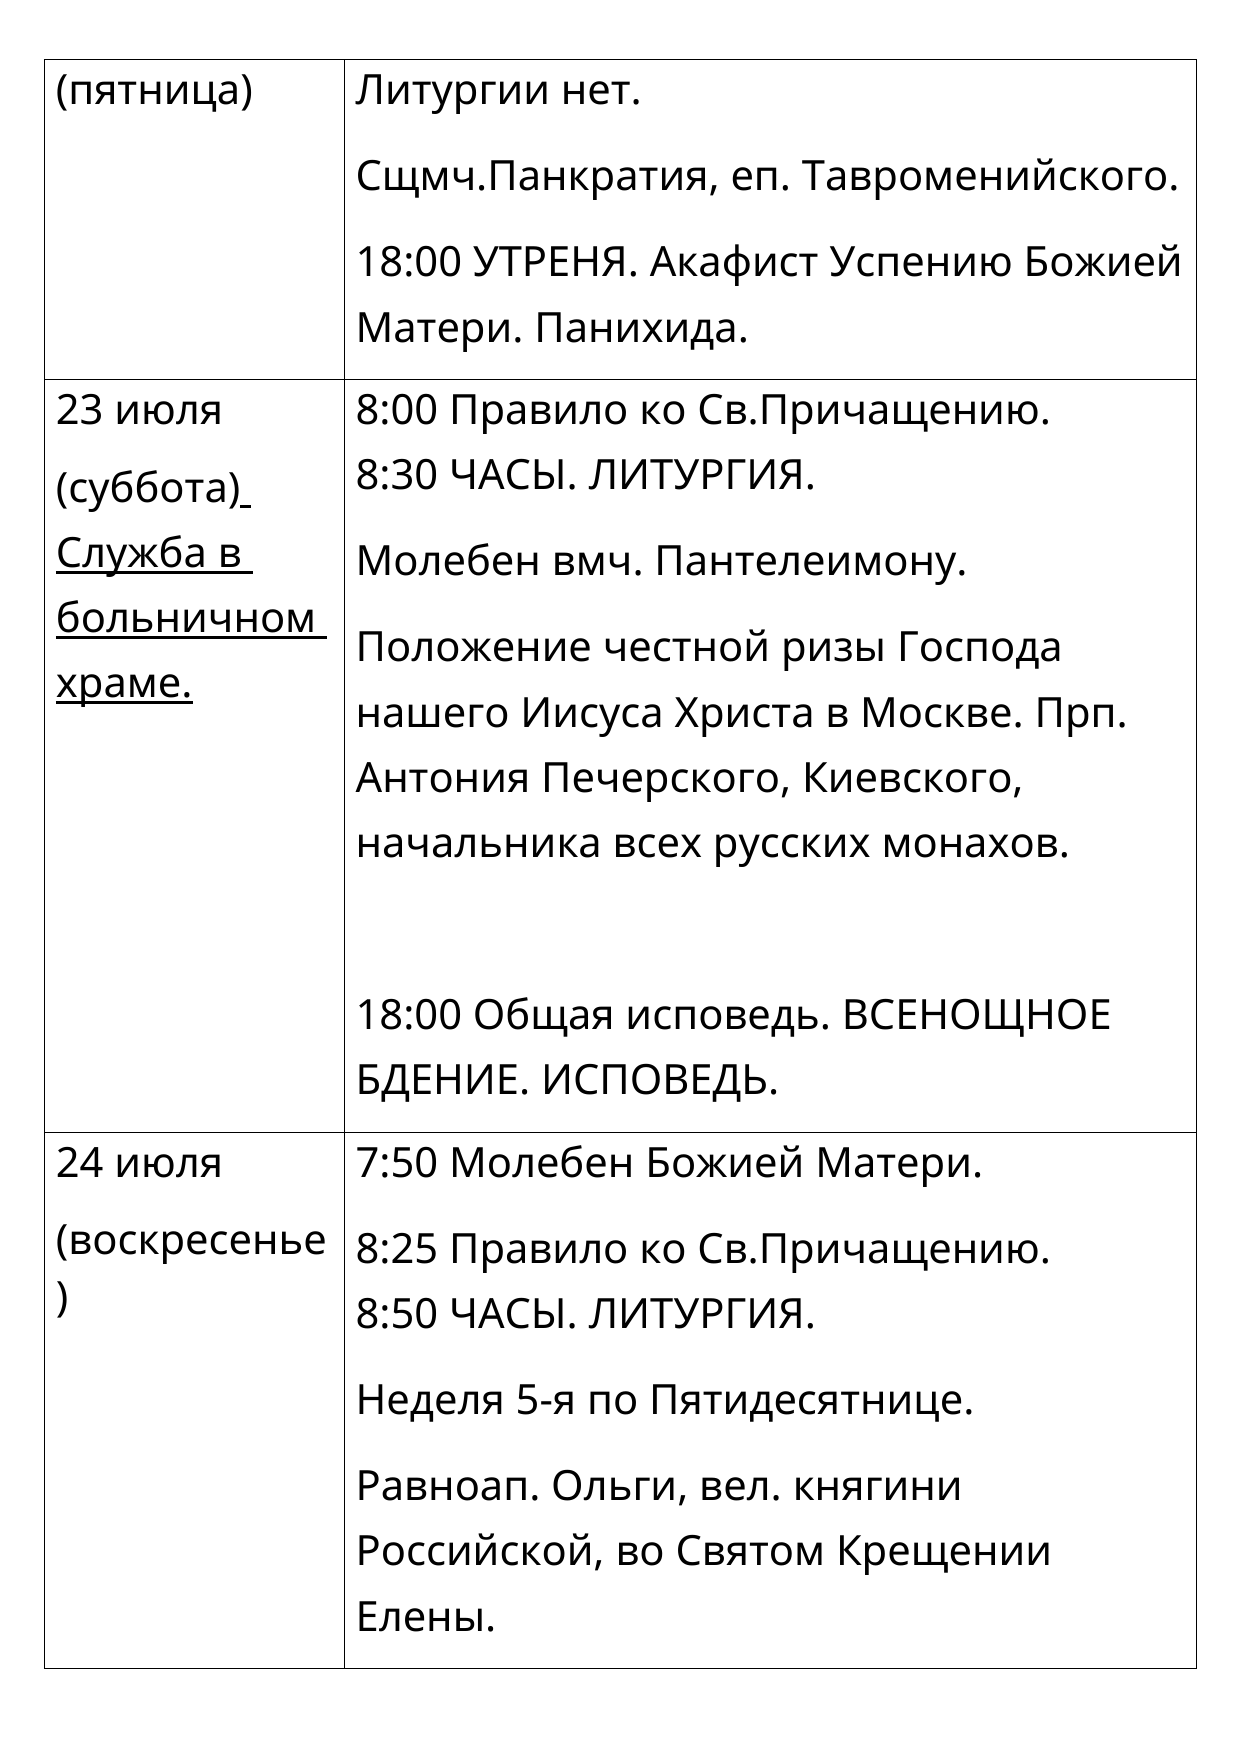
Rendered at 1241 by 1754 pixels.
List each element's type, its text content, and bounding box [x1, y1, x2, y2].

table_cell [345, 60, 1196, 379]
table_cell 7:50 Молебен Божией Матери. 8:25 Правило ко Св.Причащению. 8:50 ЧАСЫ. ЛИТУРГИЯ. Неделя 5-я по Пятидесятнице. Равноап. Ольги, вел. княгини Российской, во Святом Крещении Елены. [345, 1133, 1196, 1668]
table_cell 24 июля (воскресенье) [45, 1133, 344, 1668]
table_cell 22 июля (пятница) [45, 60, 344, 379]
table_cell 8:00 Правило ко Св.Причащению. 8:30 ЧАСЫ. ЛИТУРГИЯ. Молебен вмч. Пантелеимону. Положение честной ризы Господа нашего Иисуса Христа в Москве. Прп. Антония Печерского, Киевского, начальника всех русских монахов. 18:00 Общая исповедь. ВСЕНОЩНОЕ БДЕНИЕ. ИСПОВЕДЬ. [345, 380, 1196, 1132]
table_cell 23 июля (суббота) Служба в больничном храме. [45, 380, 344, 1132]
